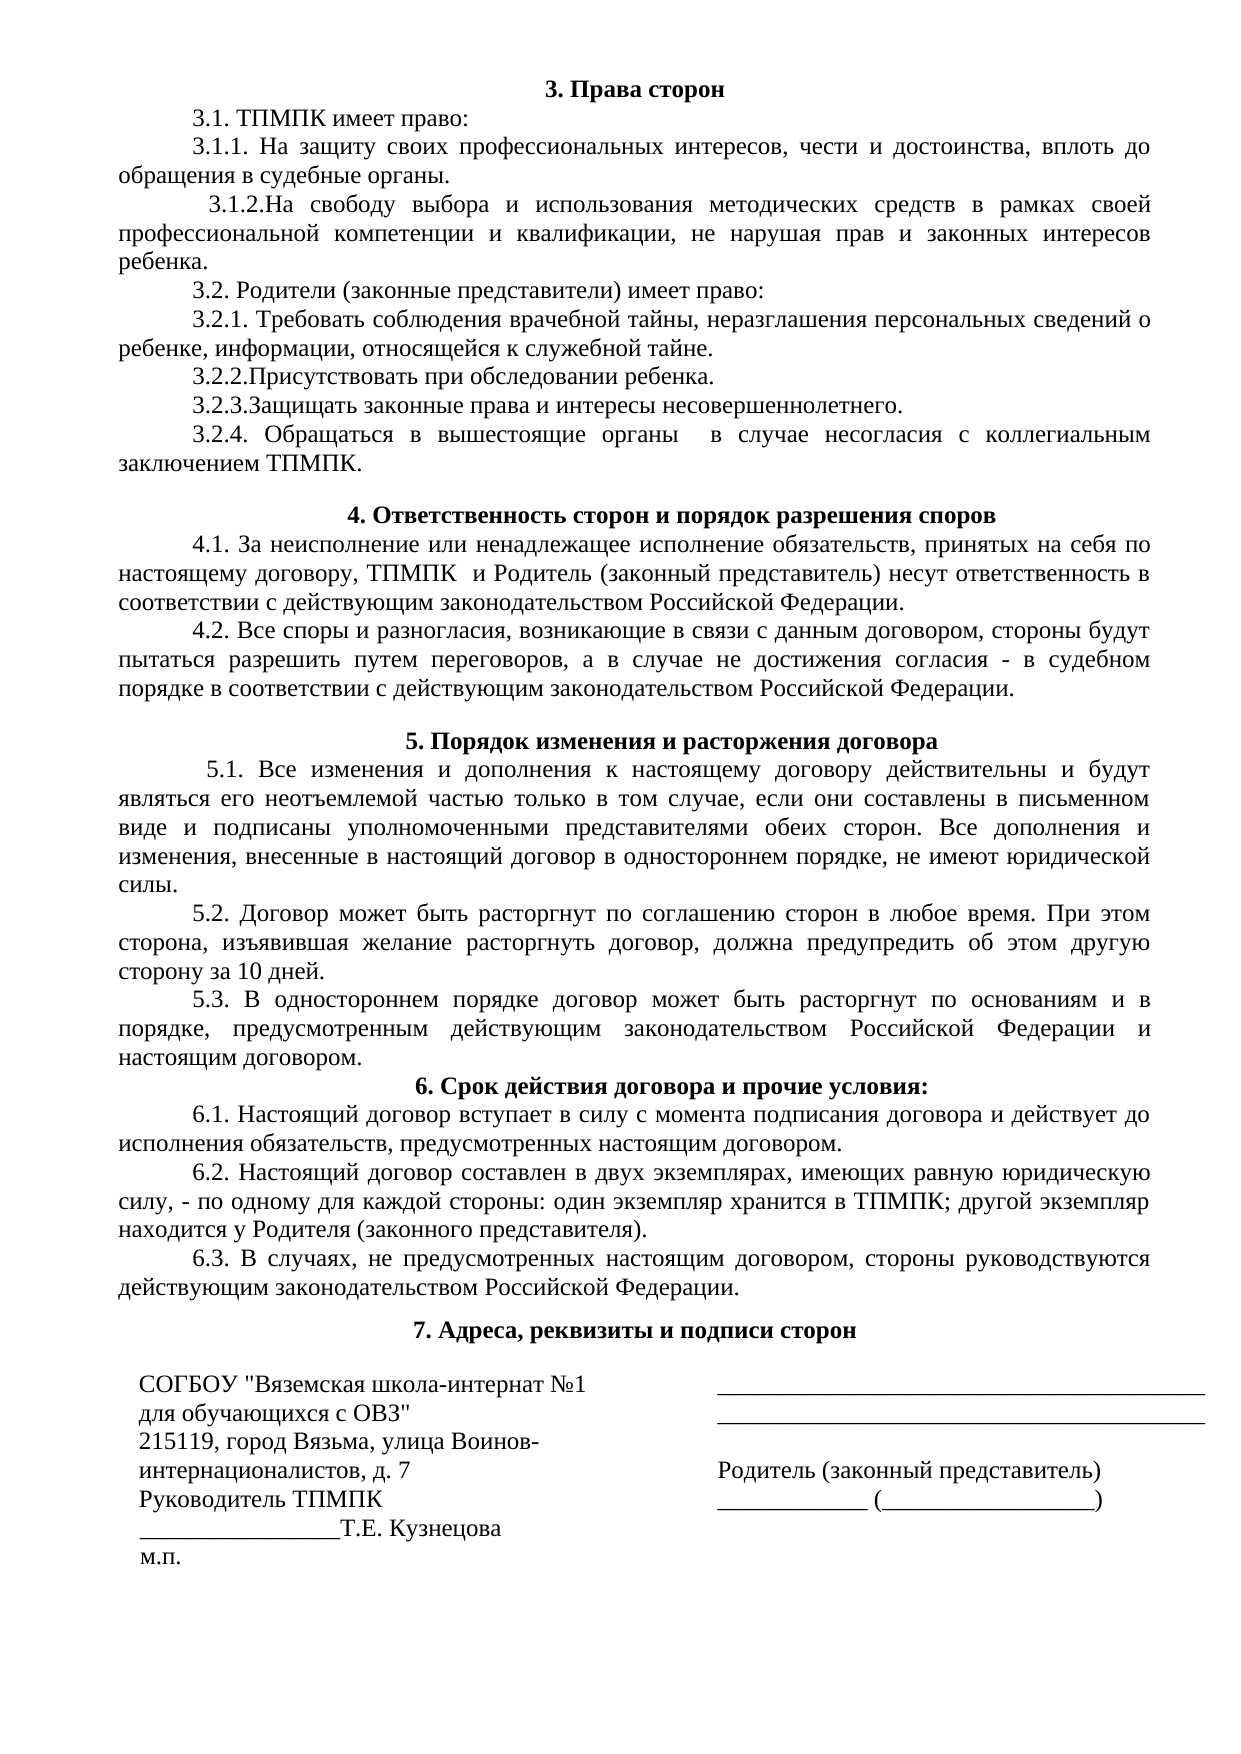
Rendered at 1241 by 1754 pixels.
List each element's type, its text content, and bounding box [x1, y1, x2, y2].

text 3.1.1. На защиту своих профессиональных интересов, чести и достоинства, вплоть до обращения в судебные органы. [118, 131, 1152, 189]
text 6.1. Настоящий договор вступает в силу с момента подписания договора и действует до исполнения обязательств, предусмотренных настоящим договором. [118, 1099, 1152, 1157]
text 6. Срок действия договора и прочие условия: [118, 1071, 1152, 1099]
text 4.1. За неисполнение или ненадлежащее исполнение обязательств, принятых на себя по настоящему договору, ТПМПК и Родитель (законный представитель) несут ответственность в соответствии с действующим законодательством Российской Федерации. [118, 529, 1152, 615]
text 7. Адреса, реквизиты и подписи сторон [118, 1315, 1152, 1344]
text 3.2.4. Обращаться в вышестоящие органы в случае несогласия с коллегиальным заключением ТПМПК. [118, 419, 1152, 476]
text 6.2. Настоящий договор составлен в двух экземплярах, имеющих равную юридическую силу, - по одному для каждой стороны: один экземпляр хранится в ТПМПК; другой экземпляр находится у Родителя (законного представителя). [118, 1157, 1152, 1243]
text 3.2.1. Требовать соблюдения врачебной тайны, неразглашения персональных сведений о ребенке, информации, относящейся к служебной тайне. [118, 304, 1152, 361]
text 3.2. Родители (законные представители) имеет право: [118, 275, 1152, 304]
text 5.3. В одностороннем порядке договор может быть расторгнут по основаниям и в порядке, предусмотренным действующим законодательством Российской Федерации и настоящим договором. [118, 984, 1152, 1071]
text 4. Ответственность сторон и порядок разрешения споров [118, 500, 1152, 529]
text 5. Порядок изменения и расторжения договора [118, 726, 1152, 754]
text 5.1. Все изменения и дополнения к настоящему договору действительны и будут являться его неотъемлемой частью только в том случае, если они составлены в письменном виде и подписаны уполномоченными представителями обеих сторон. Все дополнения и изменения, внесенные в настоящий договор в одностороннем порядке, не имеют юридической силы. [118, 754, 1152, 898]
text 3. Права сторон [118, 74, 1152, 103]
text 4.2. Все споры и разногласия, возникающие в связи с данным договором, стороны будут пытаться разрешить путем переговоров, а в случае не достижения согласия - в судебном порядке в соответствии с действующим законодательством Российской Федерации. [118, 615, 1152, 702]
text 5.2. Договор может быть расторгнут по соглашению сторон в любое время. При этом сторона, изъявившая желание расторгнуть договор, должна предупредить об этом другую сторону за 10 дней. [118, 898, 1152, 984]
text 3.2.2.Присутствовать при обследовании ребенка. [118, 361, 1152, 390]
text 3.2.3.Защищать законные права и интересы несовершеннолетнего. [118, 390, 1152, 419]
table_header СОГБОУ "Вяземская школа-интернат №1 для обучающихся с ОВЗ" 215119, город Вязьма, улица Воинов-интернационалистов, д. 7 Руководитель ТПМПК ________________Т.Е. Кузнецова м.п. [54, 1369, 632, 1570]
text 3.1. ТПМПК имеет право: [118, 103, 1152, 131]
text 6.3. В случаях, не предусмотренных настоящим договором, стороны руководствуются действующим законодательством Российской Федерации. [118, 1243, 1152, 1301]
text 3.1.2.На свободу выбора и использования методических средств в рамках своей профессиональной компетенции и квалификации, не нарушая прав и законных интересов ребенка. [118, 189, 1152, 275]
table_header _______________________________________ _______________________________________ Родитель (законный представитель) ____________ (_________________) [632, 1369, 1216, 1570]
